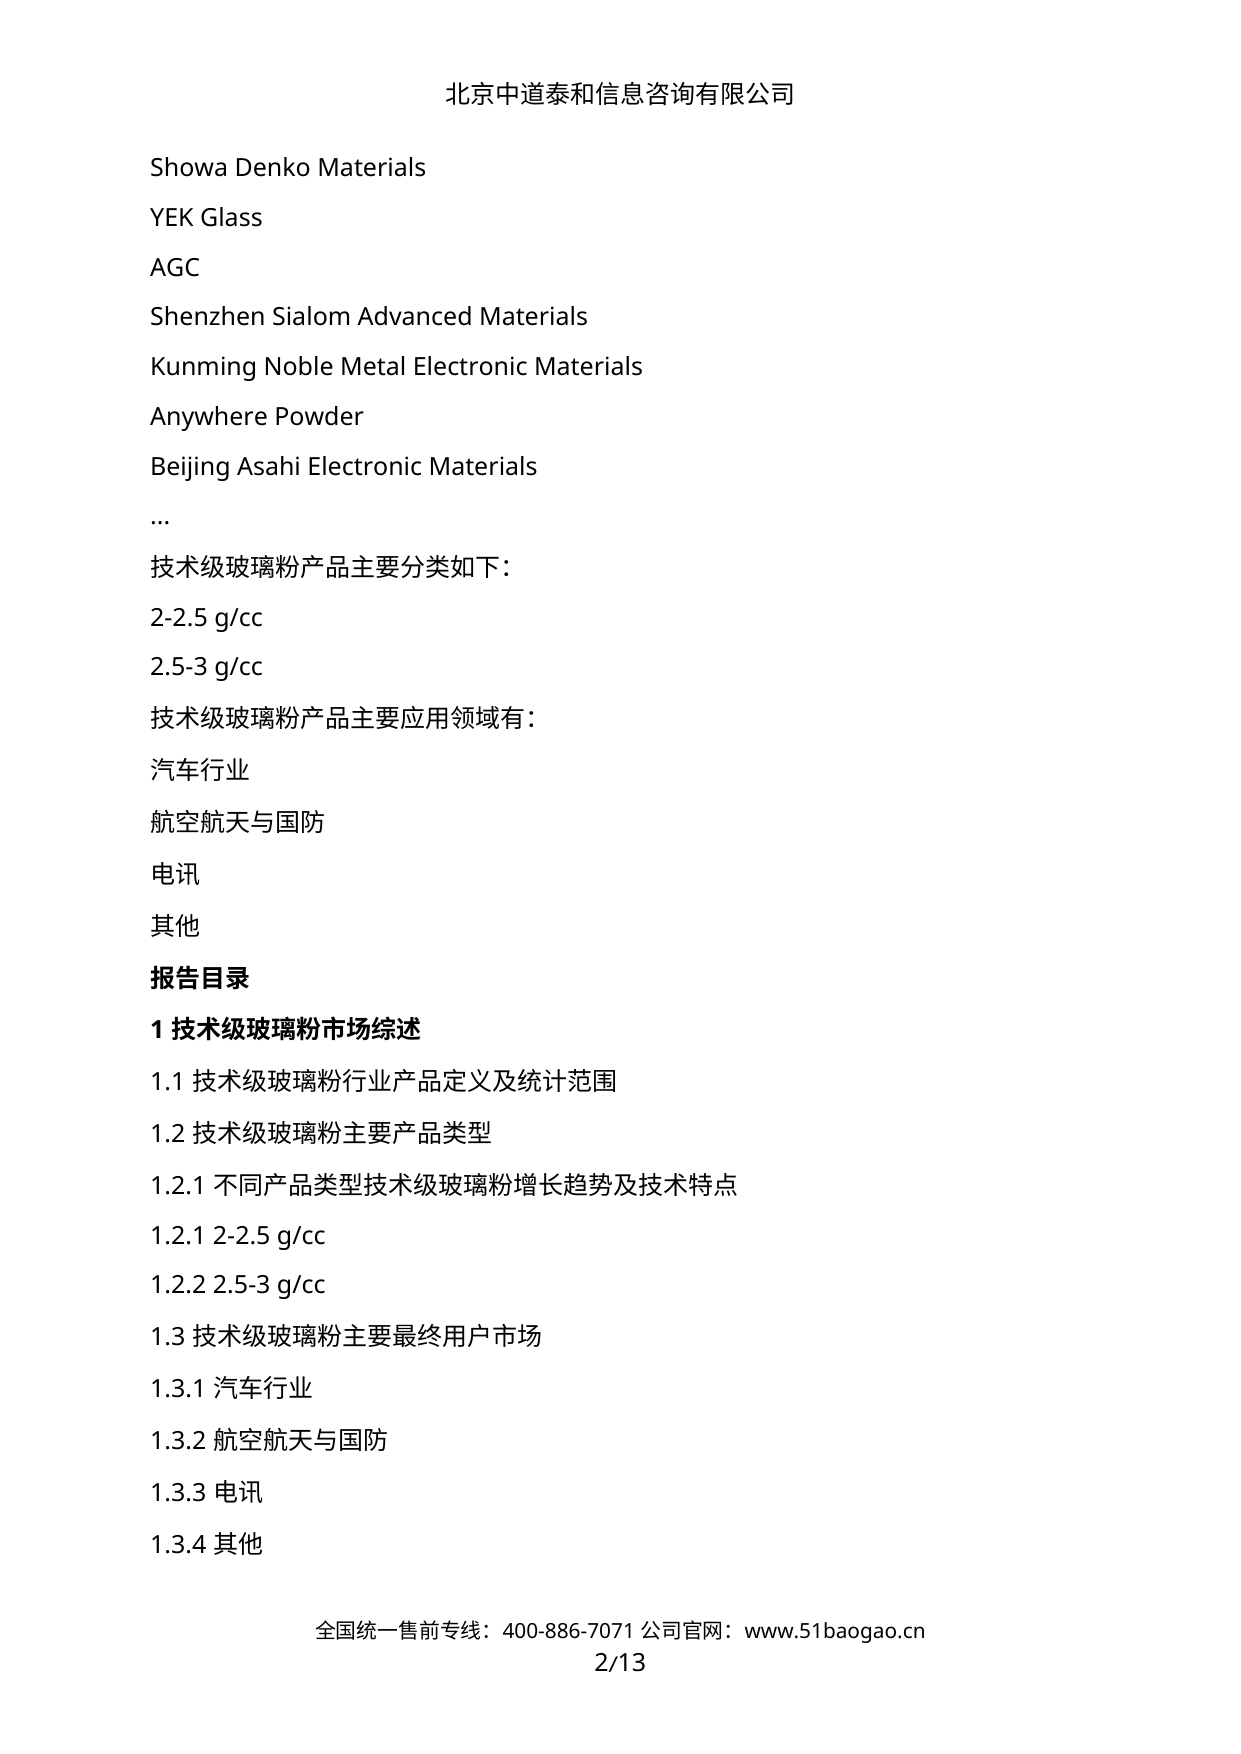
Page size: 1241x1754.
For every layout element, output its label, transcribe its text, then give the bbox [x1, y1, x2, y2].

text 技术级玻璃粉产品主要分类如下： [150, 547, 1090, 584]
text 其他 [150, 906, 1090, 942]
text 1.3.2 航空航天与国防 [150, 1421, 1090, 1457]
text 2.5-3 g/cc [150, 649, 1090, 683]
text 1.2 技术级玻璃粉主要产品类型 [150, 1114, 1090, 1150]
text Beijing Asahi Electronic Materials [150, 448, 1090, 482]
text 1.3.4 其他 [150, 1524, 1090, 1561]
text Kunming Noble Metal Electronic Materials [150, 349, 1090, 383]
text 报告目录 [150, 958, 1090, 994]
text 1.3.3 电讯 [150, 1472, 1090, 1509]
text 1.3.1 汽车行业 [150, 1369, 1090, 1405]
text AGC [150, 249, 1090, 283]
text 2-2.5 g/cc [150, 599, 1090, 633]
text YEK Glass [150, 200, 1090, 234]
text 航空航天与国防 [150, 802, 1090, 839]
text 技术级玻璃粉产品主要应用领域有： [150, 699, 1090, 735]
text 1.1 技术级玻璃粉行业产品定义及统计范围 [150, 1062, 1090, 1098]
text ... [150, 498, 1090, 532]
text Showa Denko Materials [150, 150, 1090, 184]
text 1.3 技术级玻璃粉主要最终用户市场 [150, 1317, 1090, 1353]
text Shenzhen Sialom Advanced Materials [150, 299, 1090, 333]
text 1.2.1 不同产品类型技术级玻璃粉增长趋势及技术特点 [150, 1166, 1090, 1202]
text 1.2.2 2.5-3 g/cc [150, 1267, 1090, 1301]
text 1 技术级玻璃粉市场综述 [150, 1010, 1090, 1046]
text Anywhere Powder [150, 398, 1090, 432]
text 1.2.1 2-2.5 g/cc [150, 1217, 1090, 1252]
text 汽车行业 [150, 751, 1090, 787]
text 电讯 [150, 854, 1090, 891]
